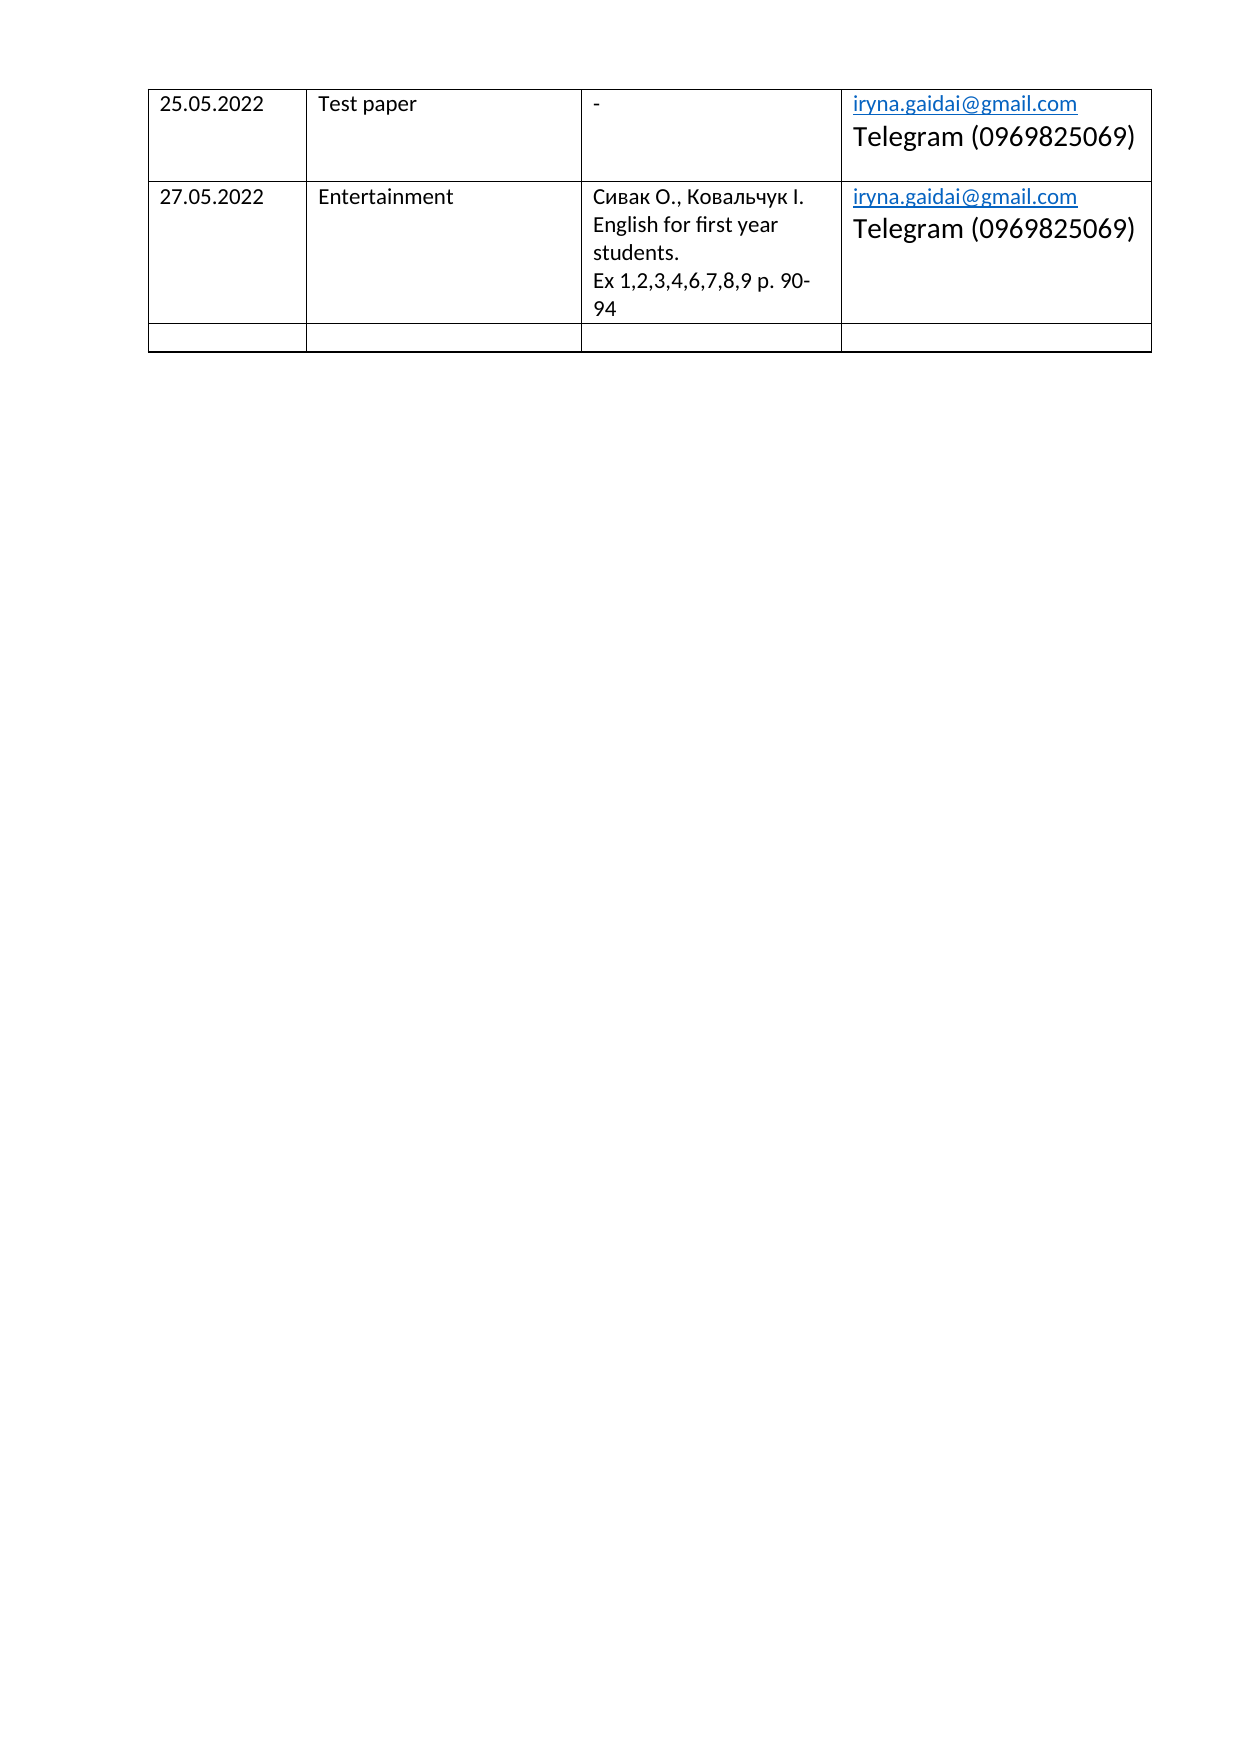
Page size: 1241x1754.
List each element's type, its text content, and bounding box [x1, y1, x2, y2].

table_header - [582, 90, 841, 181]
table_cell [582, 324, 841, 351]
table_header Test paper [307, 90, 581, 181]
table_cell iryna.gaidai@gmail.com Telegram (0969825069) [842, 182, 1151, 322]
table_header iryna.gaidai@gmail.com Telegram (0969825069) [842, 90, 1151, 181]
table_cell [842, 324, 1151, 351]
table_cell Сивак О., Ковальчук І. English for first year students. Ex 1,2,3,4,6,7,8,9 p. 90-94 [582, 182, 841, 322]
table_cell Entertainment [307, 182, 581, 322]
table_cell 27.05.2022 [149, 182, 306, 322]
table_cell [149, 324, 306, 351]
table_cell [307, 324, 581, 351]
table_header 25.05.2022 [149, 90, 306, 181]
